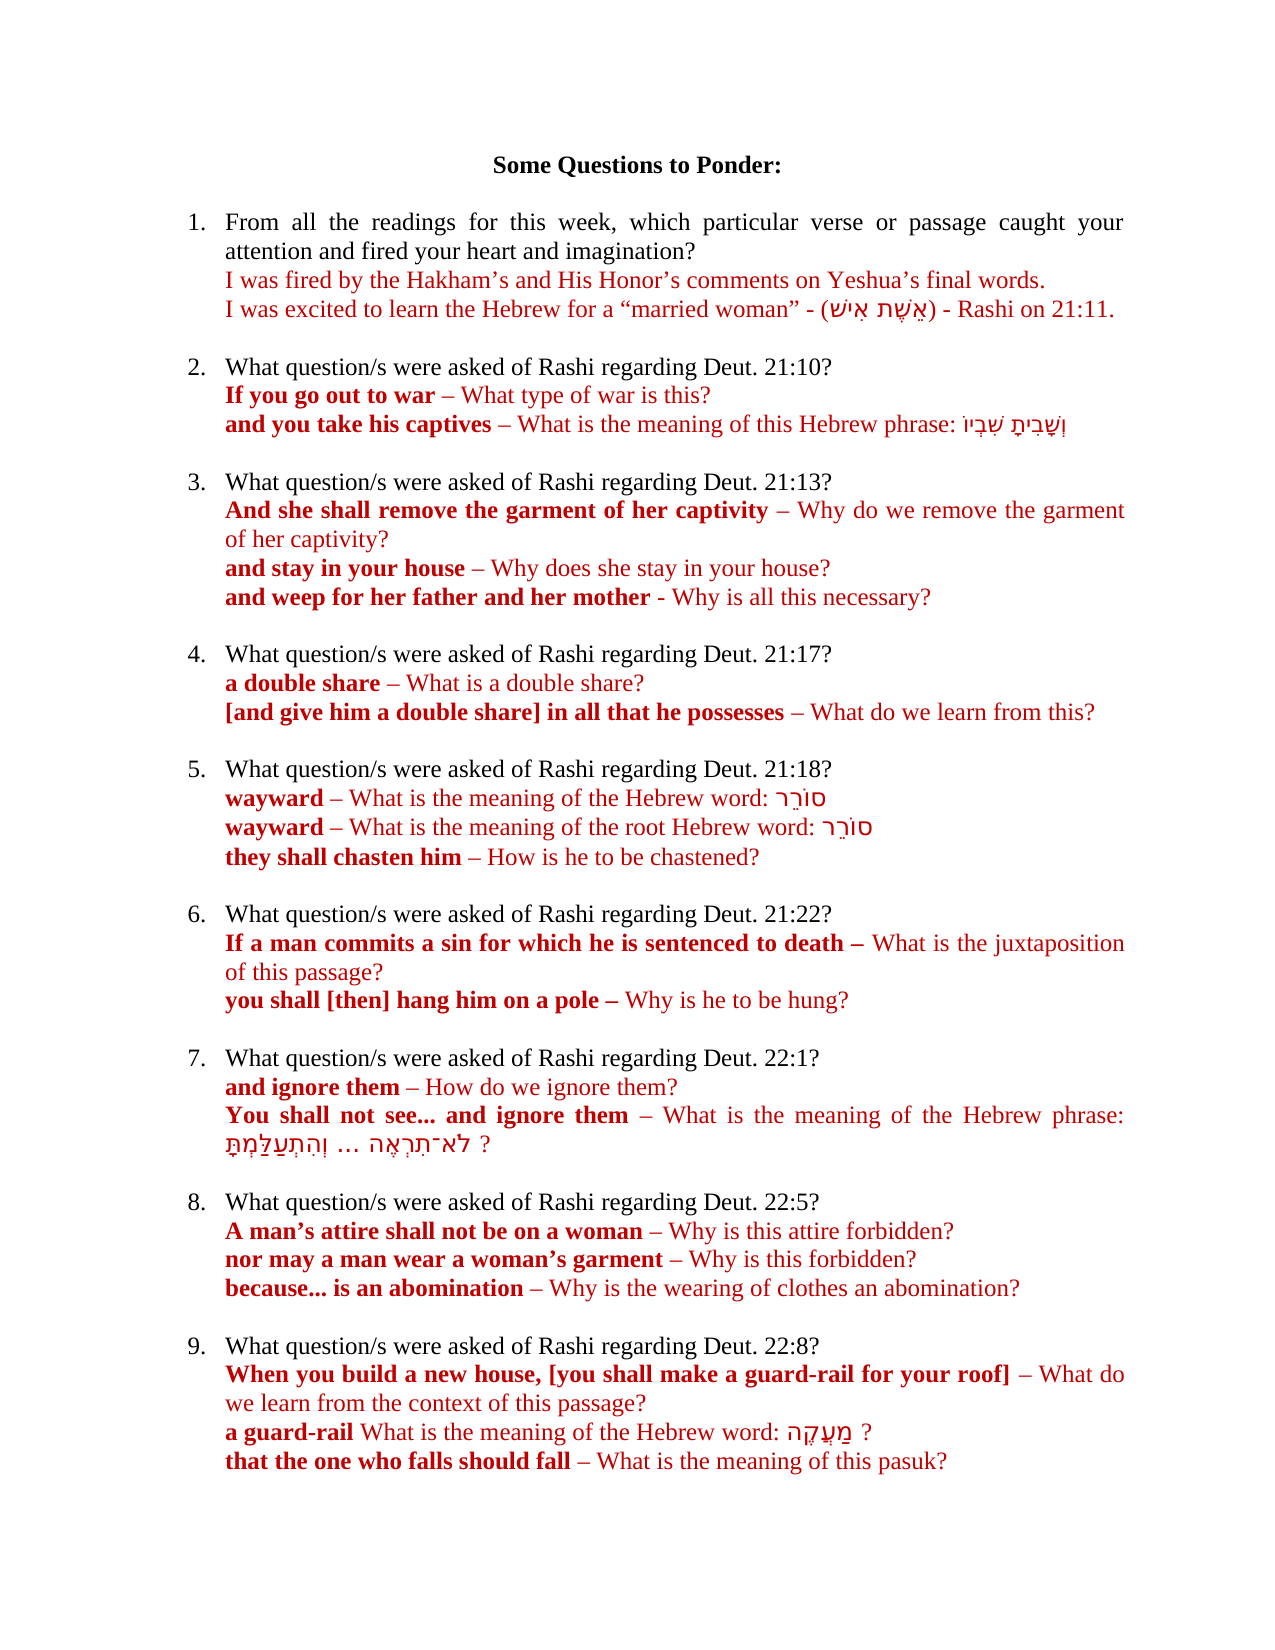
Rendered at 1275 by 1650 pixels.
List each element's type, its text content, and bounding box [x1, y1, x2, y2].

text wayward – What is the meaning of the root Hebrew word: סוֹרֵר [225, 812, 1125, 842]
list What question/s were asked of Rashi regarding Deut. 22:1? [187, 1043, 1125, 1072]
text And she shall remove the garment of her captivity – Why do we remove the garment of her captivity? [225, 496, 1125, 553]
text You shall not see... and ignore them – What is the meaning of the Hebrew phrase: לֹא־תִרְאֶה ... וְהִתְעַלַּמְתָּ ? [225, 1100, 1125, 1158]
text that the one who falls should fall – What is the meaning of this pasuk? [225, 1446, 1125, 1475]
text a guard-rail What is the meaning of the Hebrew word: מַעֲקֶה ? [225, 1417, 1125, 1446]
text wayward – What is the meaning of the Hebrew word: סוֹרֵר [225, 783, 1125, 812]
text If you go out to war – What type of war is this? [225, 381, 1125, 409]
text [and give him a double share] in all that he possesses – What do we learn from this? [225, 697, 1125, 726]
text you shall [then] hang him on a pole – Why is he to be hung? [225, 985, 1125, 1014]
list What question/s were asked of Rashi regarding Deut. 21:22? [187, 899, 1125, 928]
text and ignore them – How do we ignore them? [225, 1072, 1125, 1100]
list What question/s were asked of Rashi regarding Deut. 21:10? [187, 352, 1125, 381]
text because... is an abomination – Why is the wearing of clothes an abomination? [225, 1273, 1125, 1302]
text I was fired by the Hakham’s and His Honor’s comments on Yeshua’s final words. [225, 265, 1125, 294]
text A man’s attire shall not be on a woman – Why is this attire forbidden? [225, 1216, 1125, 1244]
text When you build a new house, [you shall make a guard-rail for your roof] – What do we learn from the context of this passage? [225, 1359, 1125, 1417]
text they shall chasten him – How is he to be chastened? [225, 842, 1125, 870]
list What question/s were asked of Rashi regarding Deut. 22:8? [187, 1331, 1125, 1359]
text I was excited to learn the Hebrew for a “married woman” - (אֵשֶׁת אִישׁ) - Rashi on 21:11. [225, 294, 1125, 323]
list From all the readings for this week, which particular verse or passage caught your attention and fired your heart and imagination? [187, 207, 1125, 265]
text and stay in your house – Why does she stay in your house? [225, 553, 1125, 582]
list What question/s were asked of Rashi regarding Deut. 21:18? [187, 754, 1125, 783]
list What question/s were asked of Rashi regarding Deut. 21:13? [187, 467, 1125, 496]
text and you take his captives – What is the meaning of this Hebrew phrase: וְשָׁבִיתָ שִׁבְיוֹ [225, 409, 1125, 438]
list What question/s were asked of Rashi regarding Deut. 22:5? [187, 1187, 1125, 1216]
text and weep for her father and her mother - Why is all this necessary? [225, 582, 1125, 611]
text nor may a man wear a woman’s garment – Why is this forbidden? [225, 1244, 1125, 1273]
text a double share – What is a double share? [225, 668, 1125, 697]
text Some Questions to Ponder: [150, 150, 1125, 179]
text If a man commits a sin for which he is sentenced to death – What is the juxtaposition of this passage? [225, 928, 1125, 985]
list What question/s were asked of Rashi regarding Deut. 21:17? [187, 639, 1125, 668]
